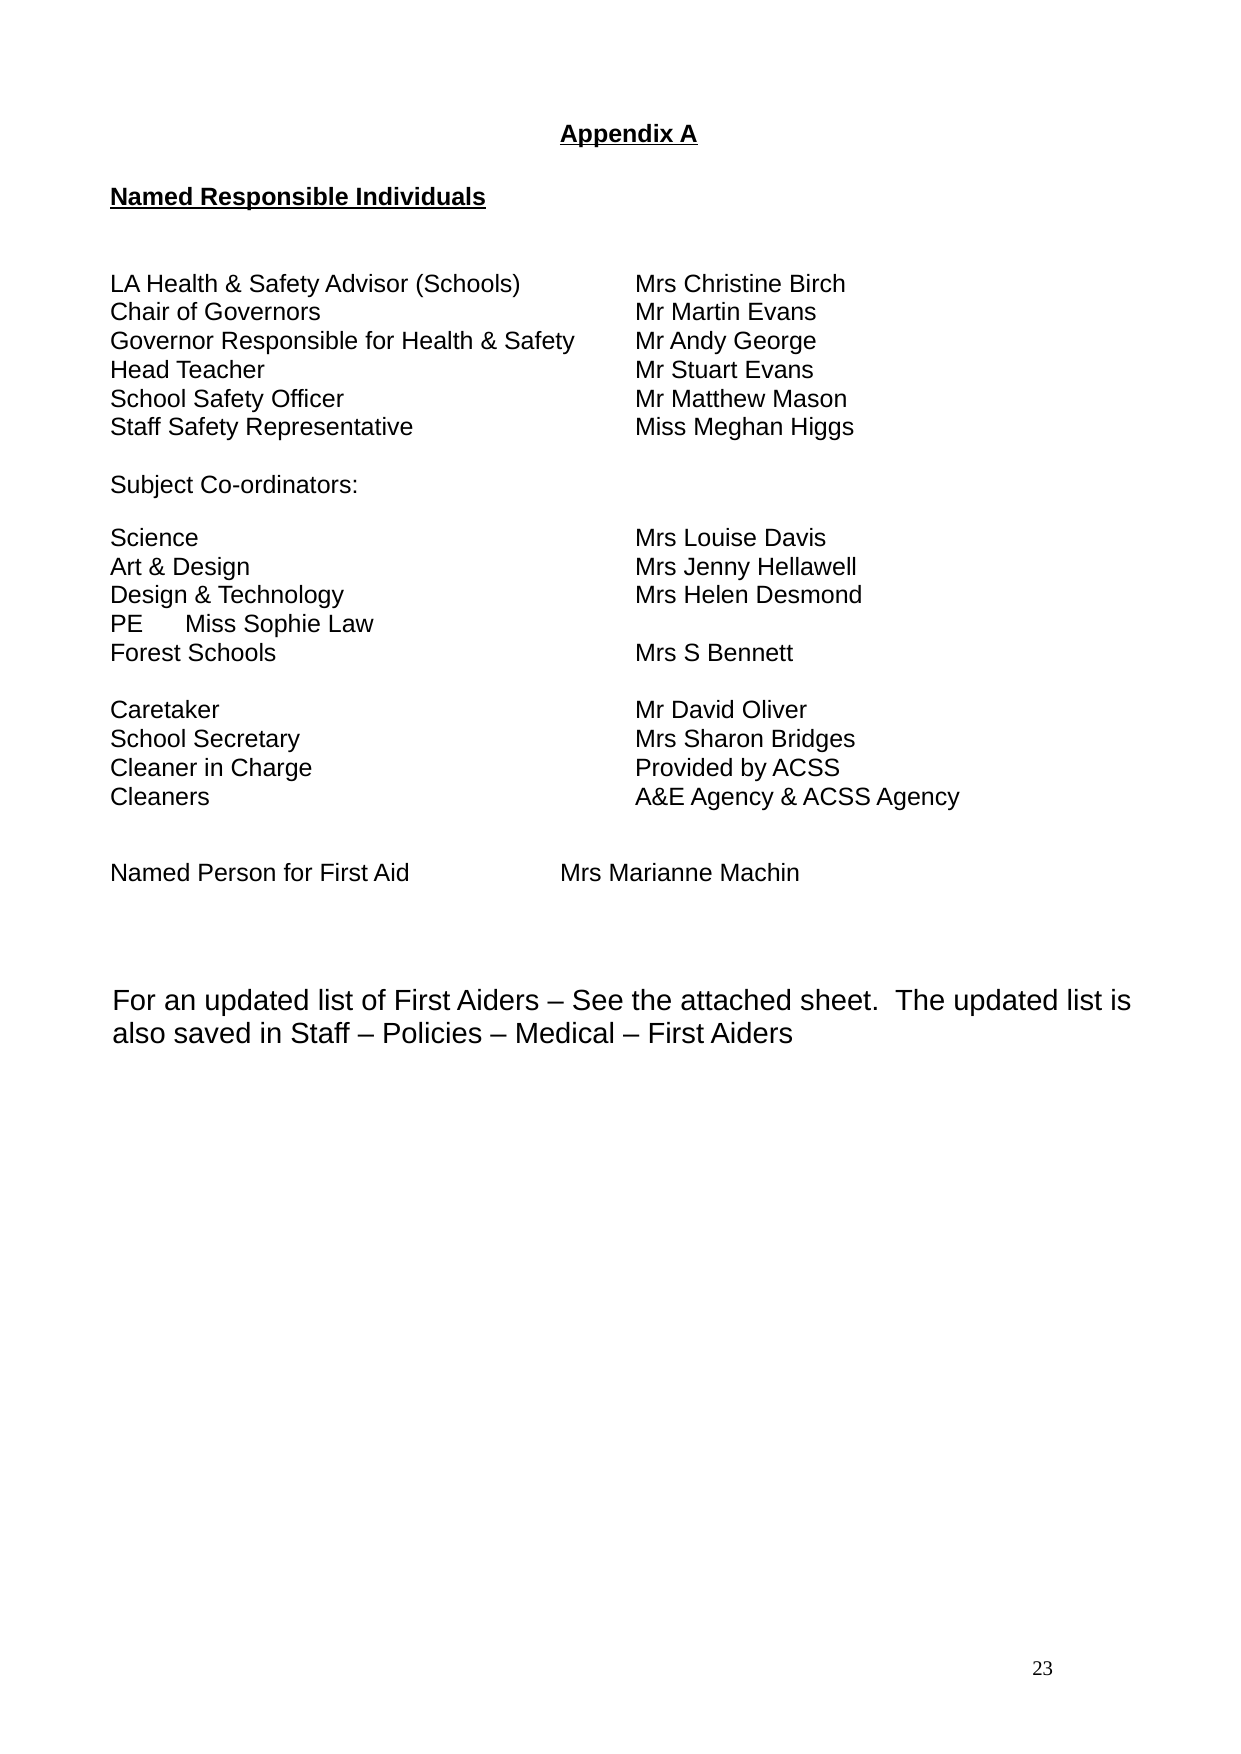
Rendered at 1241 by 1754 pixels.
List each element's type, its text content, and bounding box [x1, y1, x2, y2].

text Head Teacher Mr Stuart Evans [110, 355, 1147, 384]
text School Safety Officer Mr Matthew Mason [110, 384, 1147, 412]
text For an updated list of First Aiders – See the attached sheet. The updated list is also saved in Staff – Policies – Medical – First Aiders [112, 983, 1147, 1050]
text School Secretary Mrs Sharon Bridges [110, 724, 1147, 753]
text Science Mrs Louise Davis [110, 523, 1147, 551]
text Subject Co-ordinators: [110, 470, 1147, 499]
text Governor Responsible for Health & Safety Mr Andy George [110, 326, 1147, 355]
text Chair of Governors Mr Martin Evans [110, 297, 1147, 326]
text Forest Schools Mrs S Bennett [110, 638, 1147, 666]
text Cleaner in Charge Provided by ACSS [110, 753, 1147, 781]
text Art & Design Mrs Jenny Hellawell [110, 551, 1147, 580]
subtitle Appendix A [110, 119, 1147, 147]
text Caretaker Mr David Oliver [110, 695, 1147, 724]
text Staff Safety Representative Miss Meghan Higgs [110, 412, 1147, 441]
text LA Health & Safety Advisor (Schools) Mrs Christine Birch [110, 269, 1147, 297]
text Cleaners A&E Agency & ACSS Agency [110, 781, 1147, 810]
text Design & Technology Mrs Helen Desmond [110, 580, 1147, 609]
subtitle Named Responsible Individuals [110, 182, 1147, 211]
text PE Miss Sophie Law [110, 609, 1147, 638]
text Named Person for First Aid Mrs Marianne Machin [110, 858, 1147, 887]
